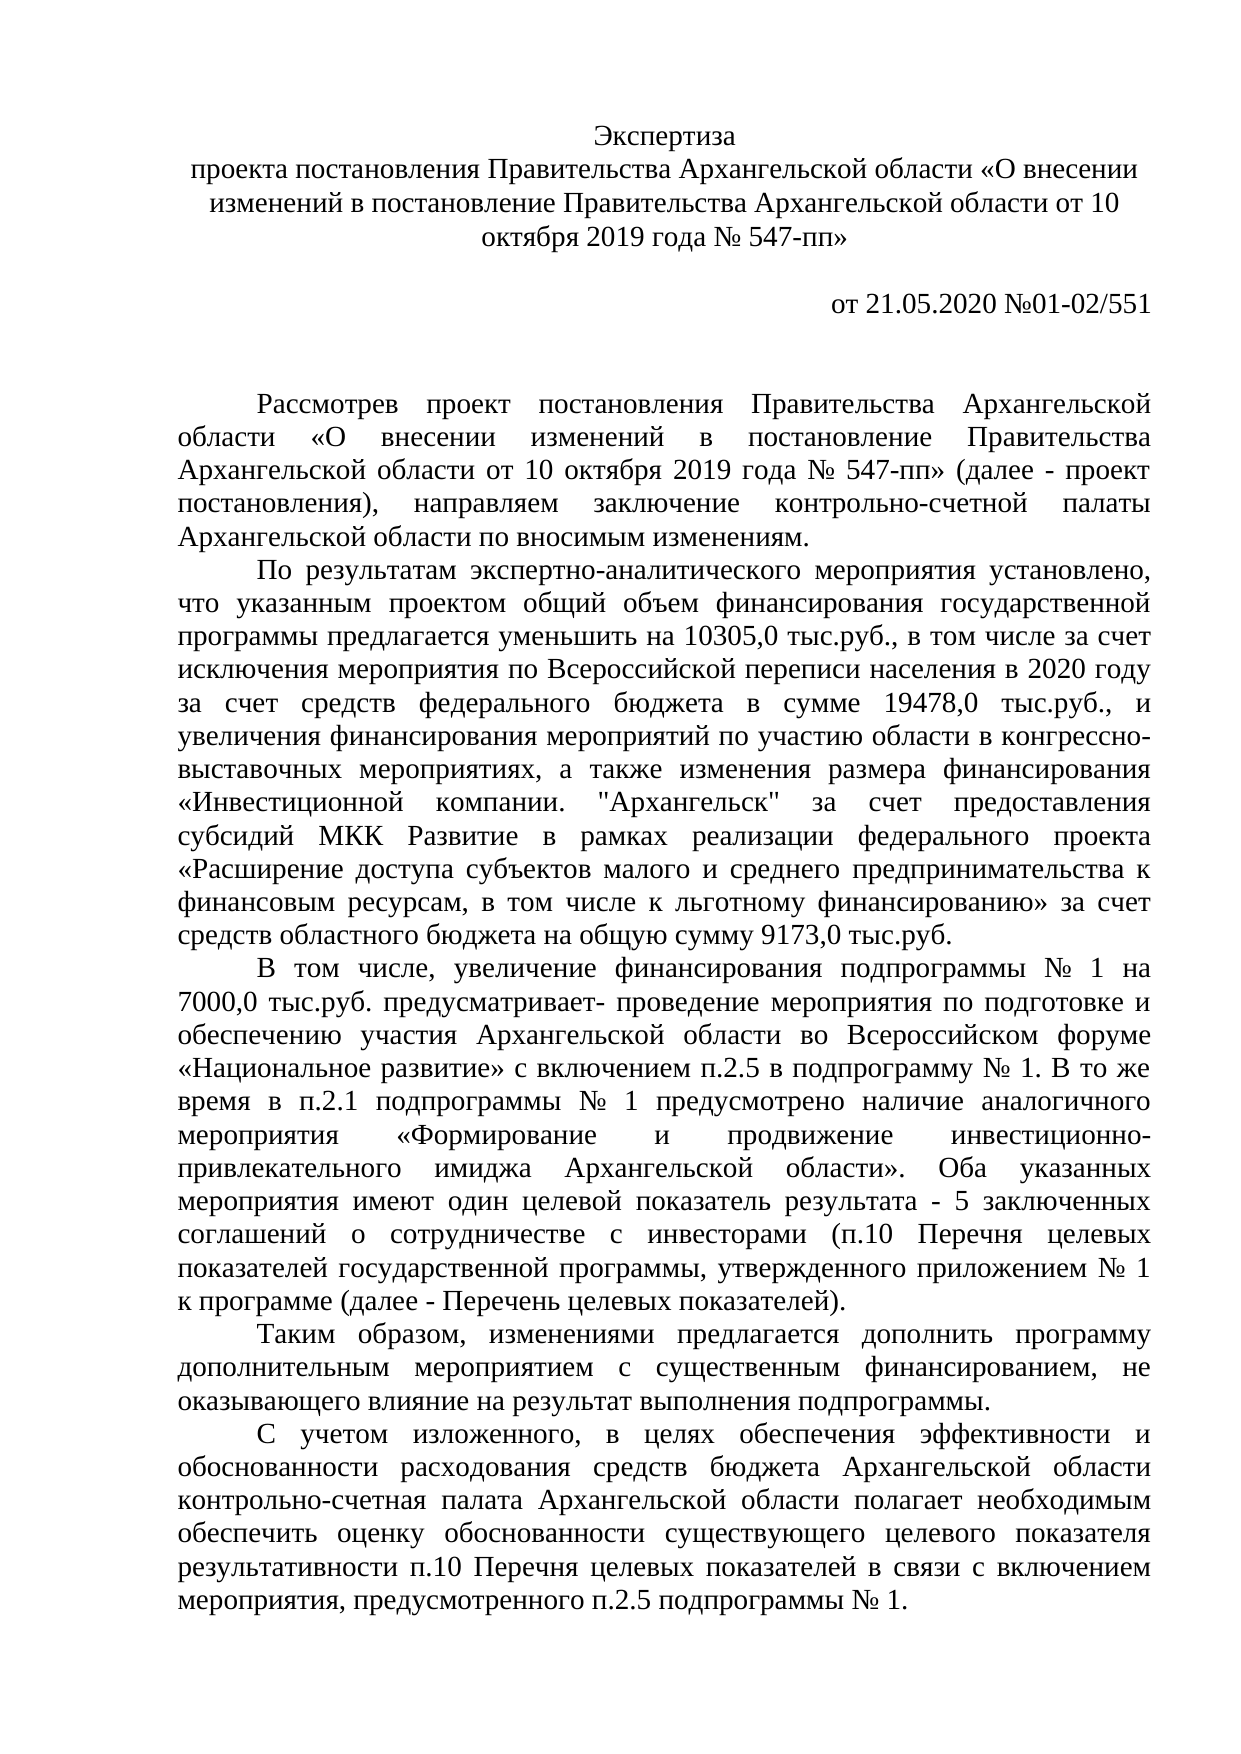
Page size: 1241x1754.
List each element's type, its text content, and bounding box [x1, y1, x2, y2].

text В том числе, увеличение финансирования подпрограммы № 1 на 7000,0 тыс.руб. предусматривает- проведение мероприятия по подготовке и обеспечению участия Архангельской области во Всероссийском форуме «Национальное развитие» с включением п.2.5 в подпрограмму № 1. В то же время в п.2.1 подпрограммы № 1 предусмотрено наличие аналогичного мероприятия «Формирование и продвижение инвестиционно-привлекательного имиджа Архангельской области». Оба указанных мероприятия имеют один целевой показатель результата - 5 заключенных соглашений о сотрудничестве с инвесторами (п.10 Перечня целевых показателей государственной программы, утвержденного приложением № 1 к программе (далее - Перечень целевых показателей). [177, 951, 1152, 1317]
text С учетом изложенного, в целях обеспечения эффективности и обоснованности расходования средств бюджета Архангельской области контрольно-счетная палата Архангельской области полагает необходимым обеспечить оценку обоснованности существующего целевого показателя результативности п.10 Перечня целевых показателей в связи с включением мероприятия, предусмотренного п.2.5 подпрограммы № 1. [177, 1417, 1152, 1616]
text Таким образом, изменениями предлагается дополнить программу дополнительным мероприятием с существенным финансированием, не оказывающего влияние на результат выполнения подпрограммы. [177, 1317, 1152, 1417]
text По результатам экспертно-аналитического мероприятия установлено, что указанным проектом общий объем финансирования государственной программы предлагается уменьшить на 10305,0 тыс.руб., в том числе за счет исключения мероприятия по Всероссийской переписи населения в 2020 году за счет средств федерального бюджета в сумме 19478,0 тыс.руб., и увеличения финансирования мероприятий по участию области в конгрессно-выставочных мероприятиях, а также изменения размера финансирования «Инвестиционной компании. "Архангельск" за счет предоставления субсидий МКК Развитие в рамках реализации федерального проекта «Расширение доступа субъектов малого и среднего предпринимательства к финансовым ресурсам, в том числе к льготному финансированию» за счет средств областного бюджета на общую сумму 9173,0 тыс.руб. [177, 553, 1152, 951]
text Рассмотрев проект постановления Правительства Архангельской области «О внесении изменений в постановление Правительства Архангельской области от 10 октября 2019 года № 547-пп» (далее - проект постановления), направляем заключение контрольно-счетной палаты Архангельской области по вносимым изменениям. [177, 386, 1152, 553]
text Экспертиза [177, 118, 1152, 152]
text проекта постановления Правительства Архангельской области «О внесении изменений в постановление Правительства Архангельской области от 10 октября 2019 года № 547-пп» [177, 152, 1152, 252]
text от 21.05.2020 №01-02/551 [177, 286, 1152, 319]
